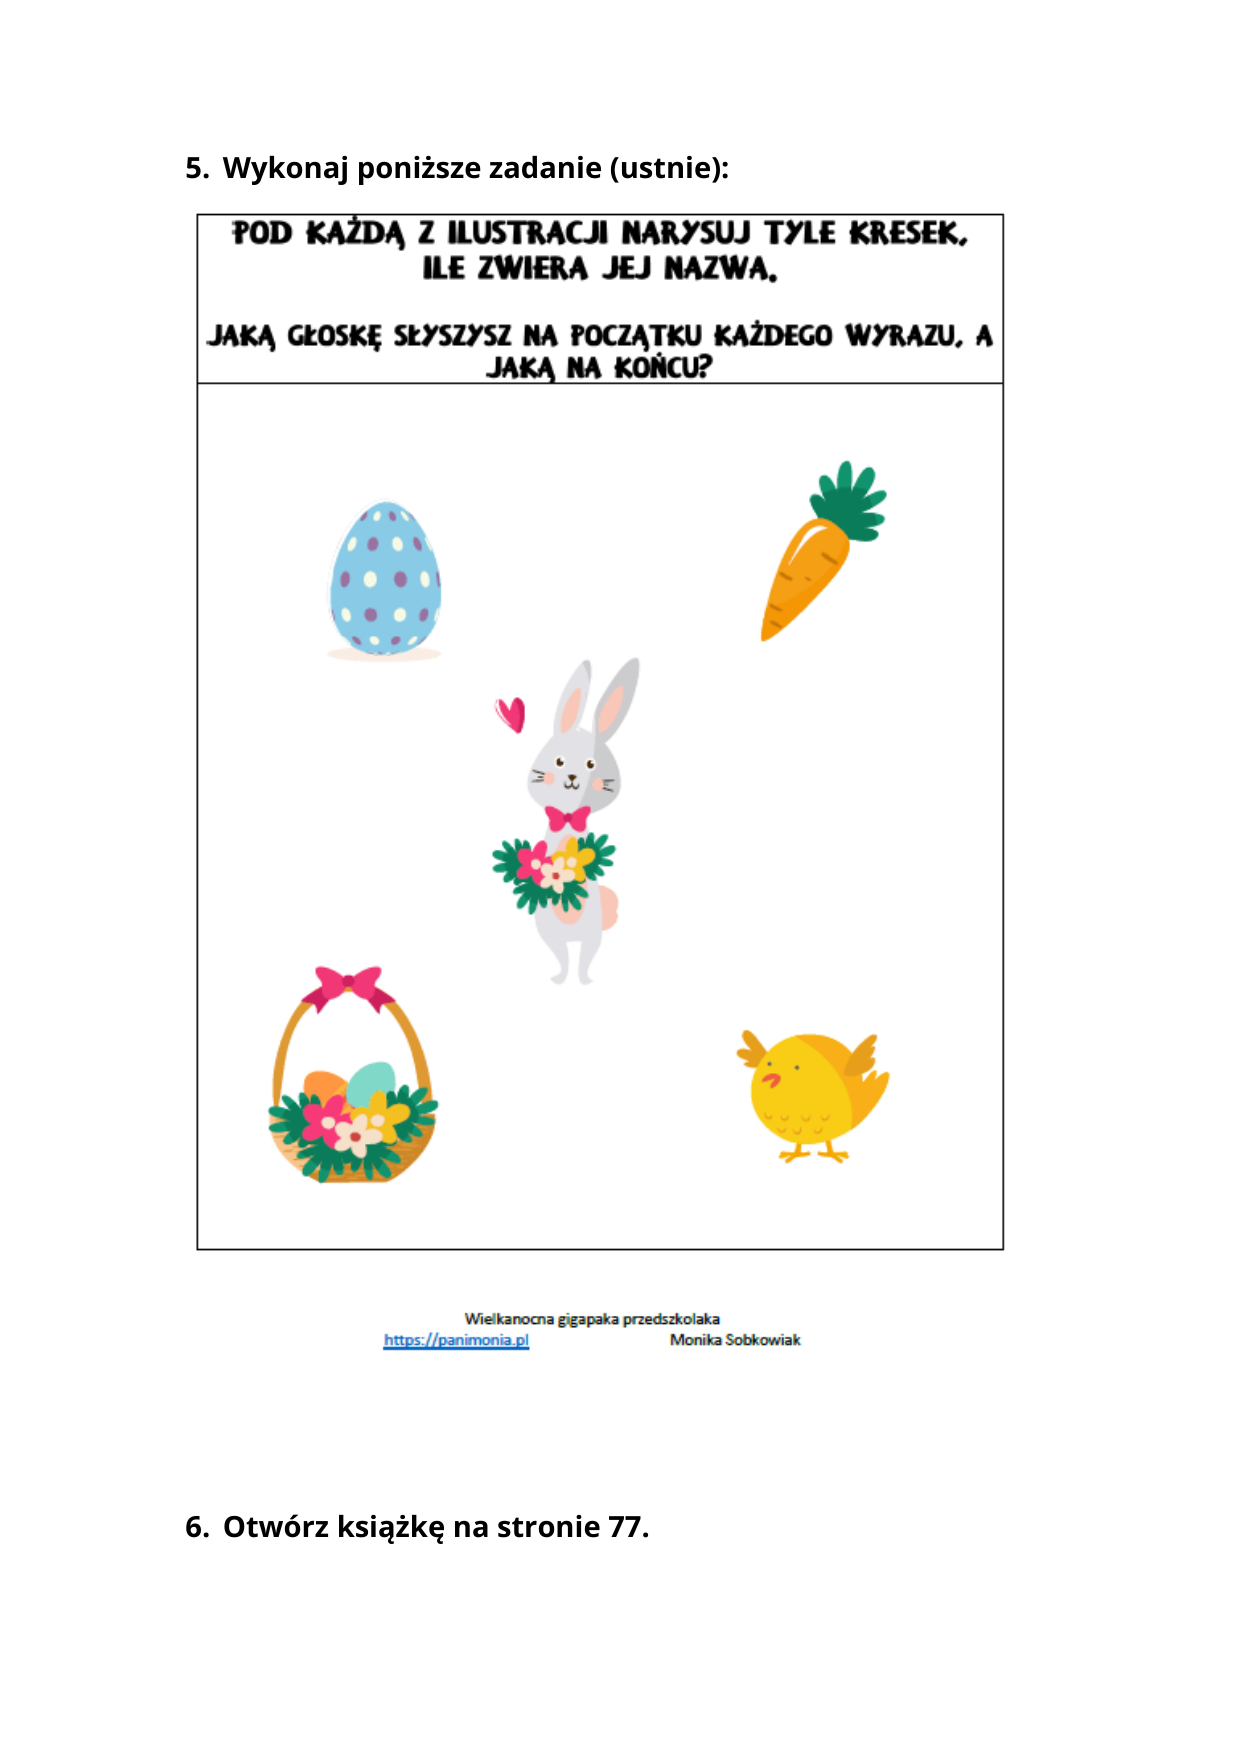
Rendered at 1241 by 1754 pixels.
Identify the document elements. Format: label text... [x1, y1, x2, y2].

list Wykonaj poniższe zadanie (ustnie): [185, 148, 1093, 187]
picture [192, 207, 1013, 1368]
list Otwórz książkę na stronie 77. [185, 1506, 1093, 1546]
